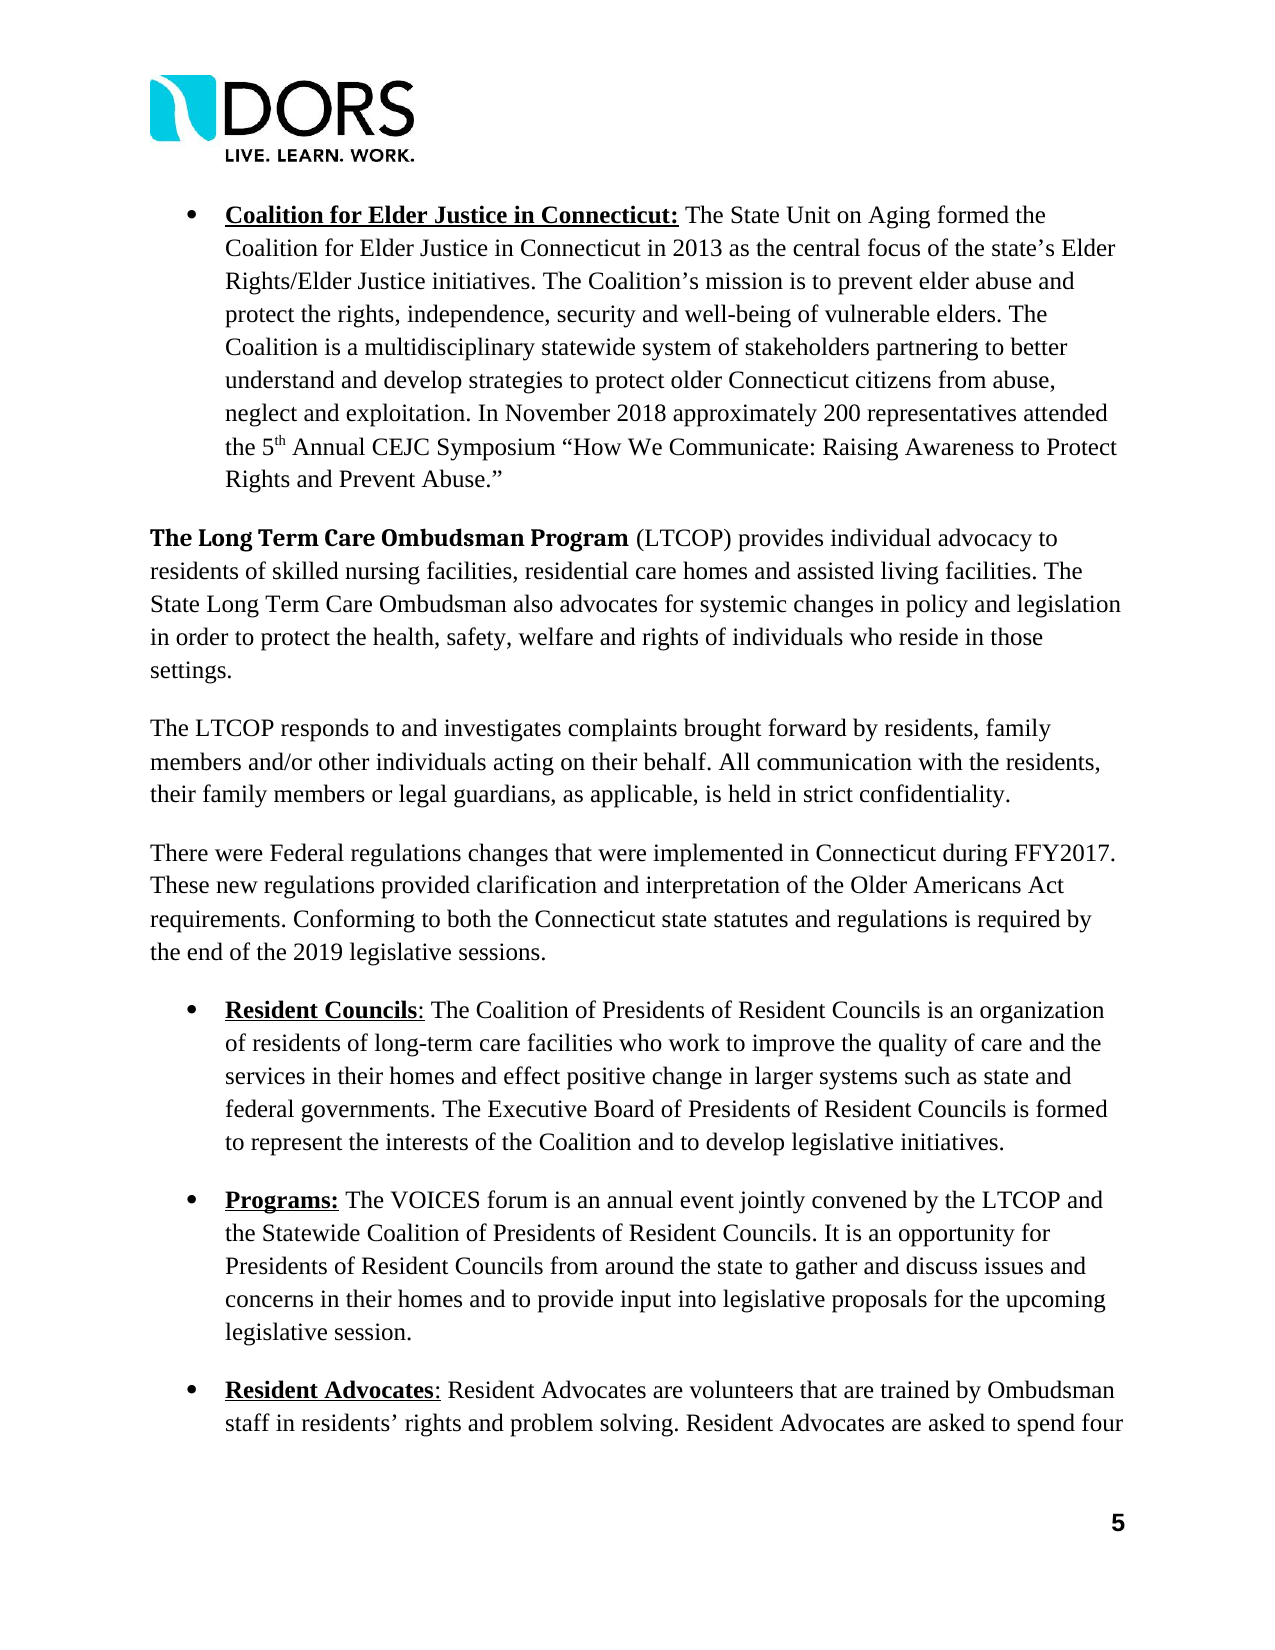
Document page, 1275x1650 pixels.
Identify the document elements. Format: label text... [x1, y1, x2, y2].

list Coalition for Elder Justice in Connecticut: The State Unit on Aging formed the Coalition for Elder Justice in Connecticut in 2013 as the central focus of the state’s Elder Rights/Elder Justice initiatives. The Coalition’s mission is to prevent elder abuse and protect the rights, independence, security and well-being of vulnerable elders. The Coalition is a multidisciplinary statewide system of stakeholders partnering to better understand and develop strategies to protect older Connecticut citizens from abuse, neglect and exploitation. In November 2018 approximately 200 representatives attended the 5th Annual CEJC Symposium “How We Communicate: Raising Awareness to Protect Rights and Prevent Abuse.” [187, 200, 1125, 493]
text There were Federal regulations changes that were implemented in Connecticut during FFY2017. These new regulations provided clarification and interpretation of the Older Americans Act requirements. Conforming to both the Connecticut state statutes and regulations is required by the end of the 2019 legislative sessions. [150, 838, 1125, 965]
picture [150, 75, 414, 162]
list Programs: The VOICES forum is an annual event jointly convened by the LTCOP and the Statewide Coalition of Presidents of Resident Councils. It is an opportunity for Presidents of Resident Councils from around the state to gather and discuss issues and concerns in their homes and to provide input into legislative proposals for the upcoming legislative session. [187, 1185, 1125, 1346]
text The LTCOP responds to and investigates complaints brought forward by residents, family members and/or other individuals acting on their behalf. All communication with the residents, their family members or legal guardians, as applicable, is held in strict confidentiality. [150, 713, 1125, 808]
list Resident Councils: The Coalition of Presidents of Resident Councils is an organization of residents of long-term care facilities who work to improve the quality of care and the services in their homes and effect positive change in larger systems such as state and federal governments. The Executive Board of Presidents of Resident Councils is formed to represent the interests of the Coalition and to develop legislative initiatives. [187, 995, 1125, 1156]
text The Long Term Care Ombudsman Program (LTCOP) provides individual advocacy to residents of skilled nursing facilities, residential care homes and assisted living facilities. The State Long Term Care Ombudsman also advocates for systemic changes in policy and legislation in order to protect the health, safety, welfare and rights of individuals who reside in those settings. [150, 523, 1125, 684]
